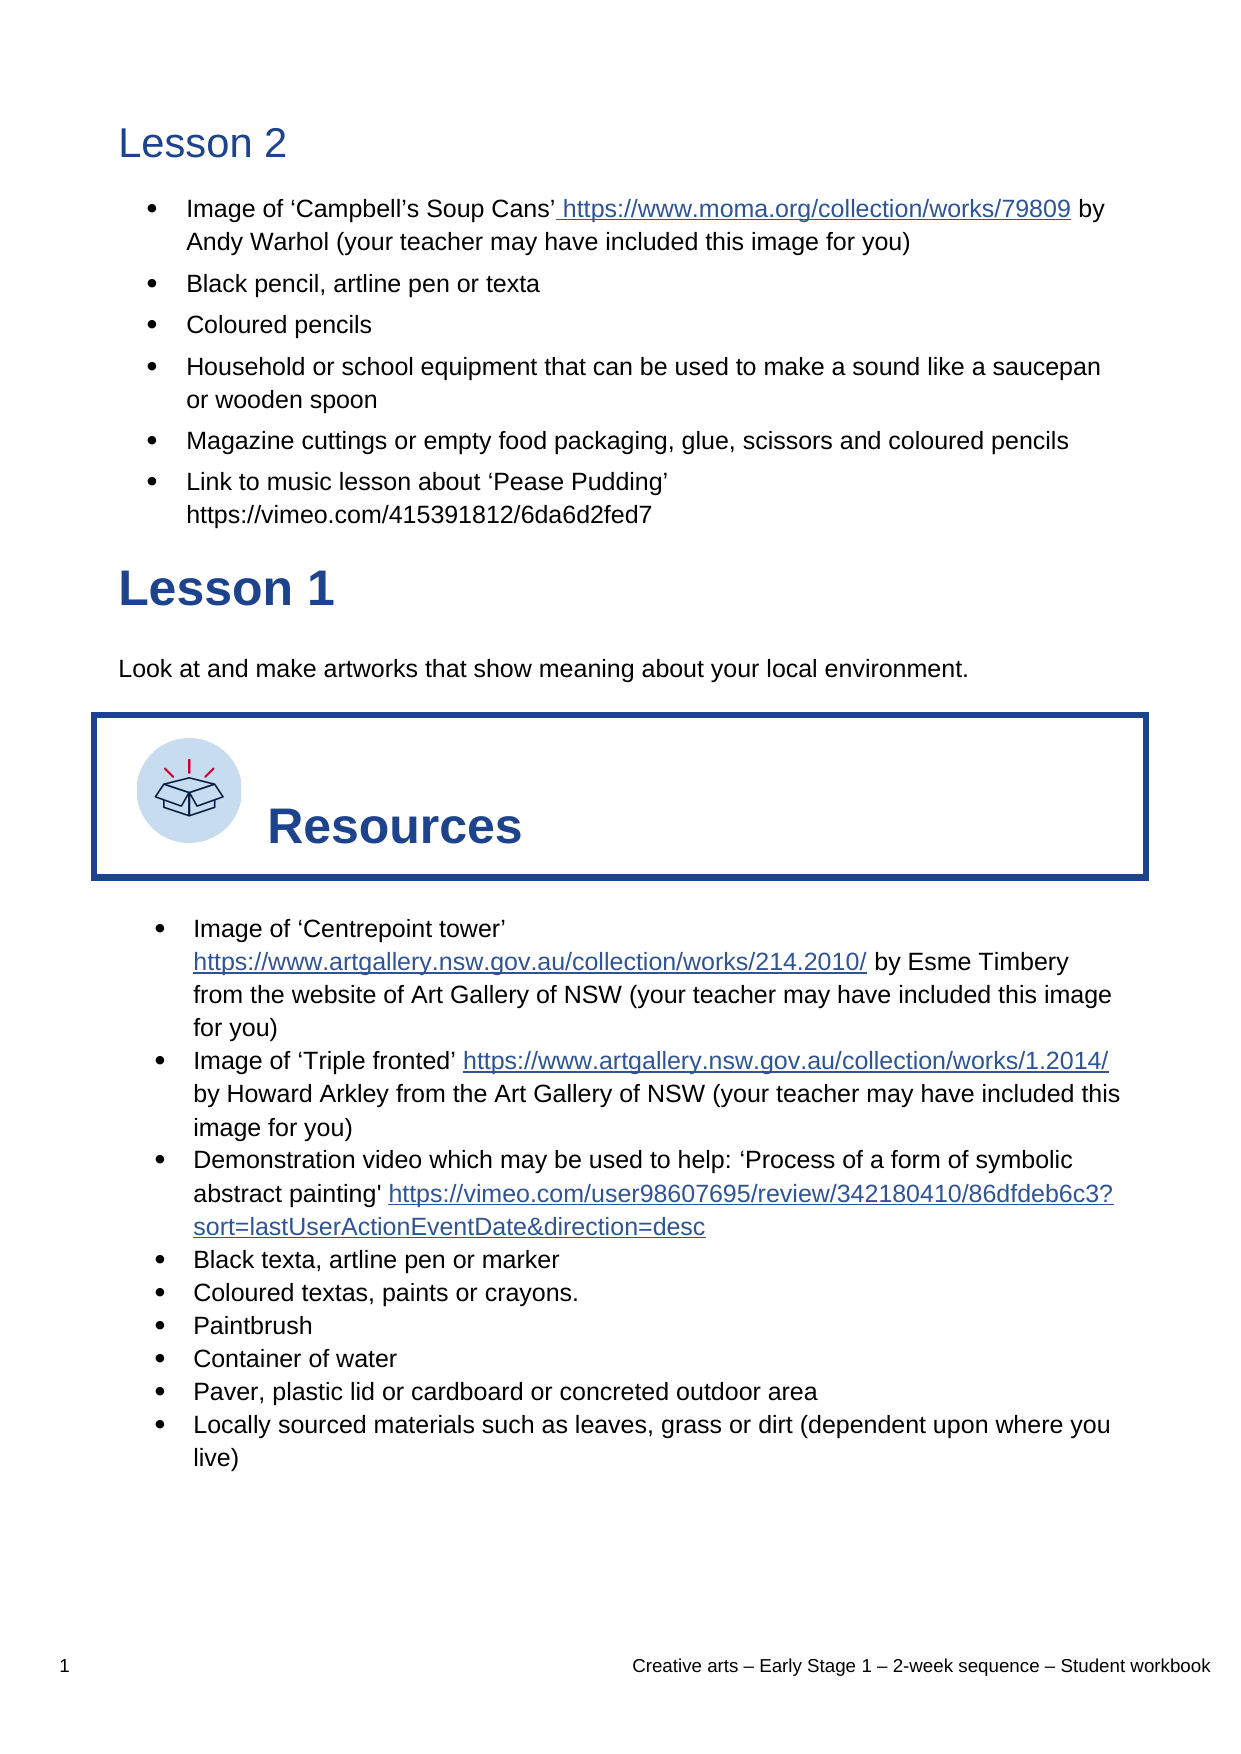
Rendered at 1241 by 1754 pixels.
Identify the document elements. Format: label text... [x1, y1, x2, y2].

list Black pencil, artline pen or texta [148, 268, 1122, 297]
list Link to music lesson about ‘Pease Pudding’ https://vimeo.com/415391812/6da6d2fed7 [148, 467, 1122, 529]
text Look at and make artworks that show meaning about your local environment. [118, 654, 1122, 682]
list Paver, plastic lid or cardboard or concreted outdoor area [156, 1377, 1122, 1406]
list Image of ‘Campbell’s Soup Cans’ https://www.moma.org/collection/works/79809 by Andy Warhol (your teacher may have included this image for you) [148, 194, 1122, 256]
subtitle Lesson 2 [118, 118, 1122, 166]
list Image of ‘Centrepoint tower’ https://www.artgallery.nsw.gov.au/collection/works/214.2010/ by Esme Timbery from the website of Art Gallery of NSW (your teacher may have included this image for you) [156, 914, 1122, 1042]
list Locally sourced materials such as leaves, grass or dirt (dependent upon where you live) [156, 1410, 1122, 1472]
list Demonstration video which may be used to help: ‘Process of a form of symbolic abstract painting' https://vimeo.com/user98607695/review/342180410/86dfdeb6c3?sort=lastUserActionEventDate&direction=desc [156, 1146, 1122, 1240]
text Resources [97, 718, 1143, 874]
list Image of ‘Triple fronted’ https://www.artgallery.nsw.gov.au/collection/works/1.2014/ by Howard Arkley from the Art Gallery of NSW (your teacher may have included this image for you) [156, 1046, 1122, 1141]
list Coloured pencils [148, 310, 1122, 339]
list Household or school equipment that can be used to make a sound like a saucepan or wooden spoon [148, 351, 1122, 413]
list Coloured textas, paints or crayons. [156, 1278, 1122, 1307]
list Magazine cuttings or empty food packaging, glue, scissors and coloured pencils [148, 426, 1122, 455]
list Paintbrush [156, 1311, 1122, 1340]
list Container of water [156, 1344, 1122, 1373]
list Black texta, artline pen or marker [156, 1245, 1122, 1273]
subtitle Lesson 1 [118, 558, 1122, 616]
